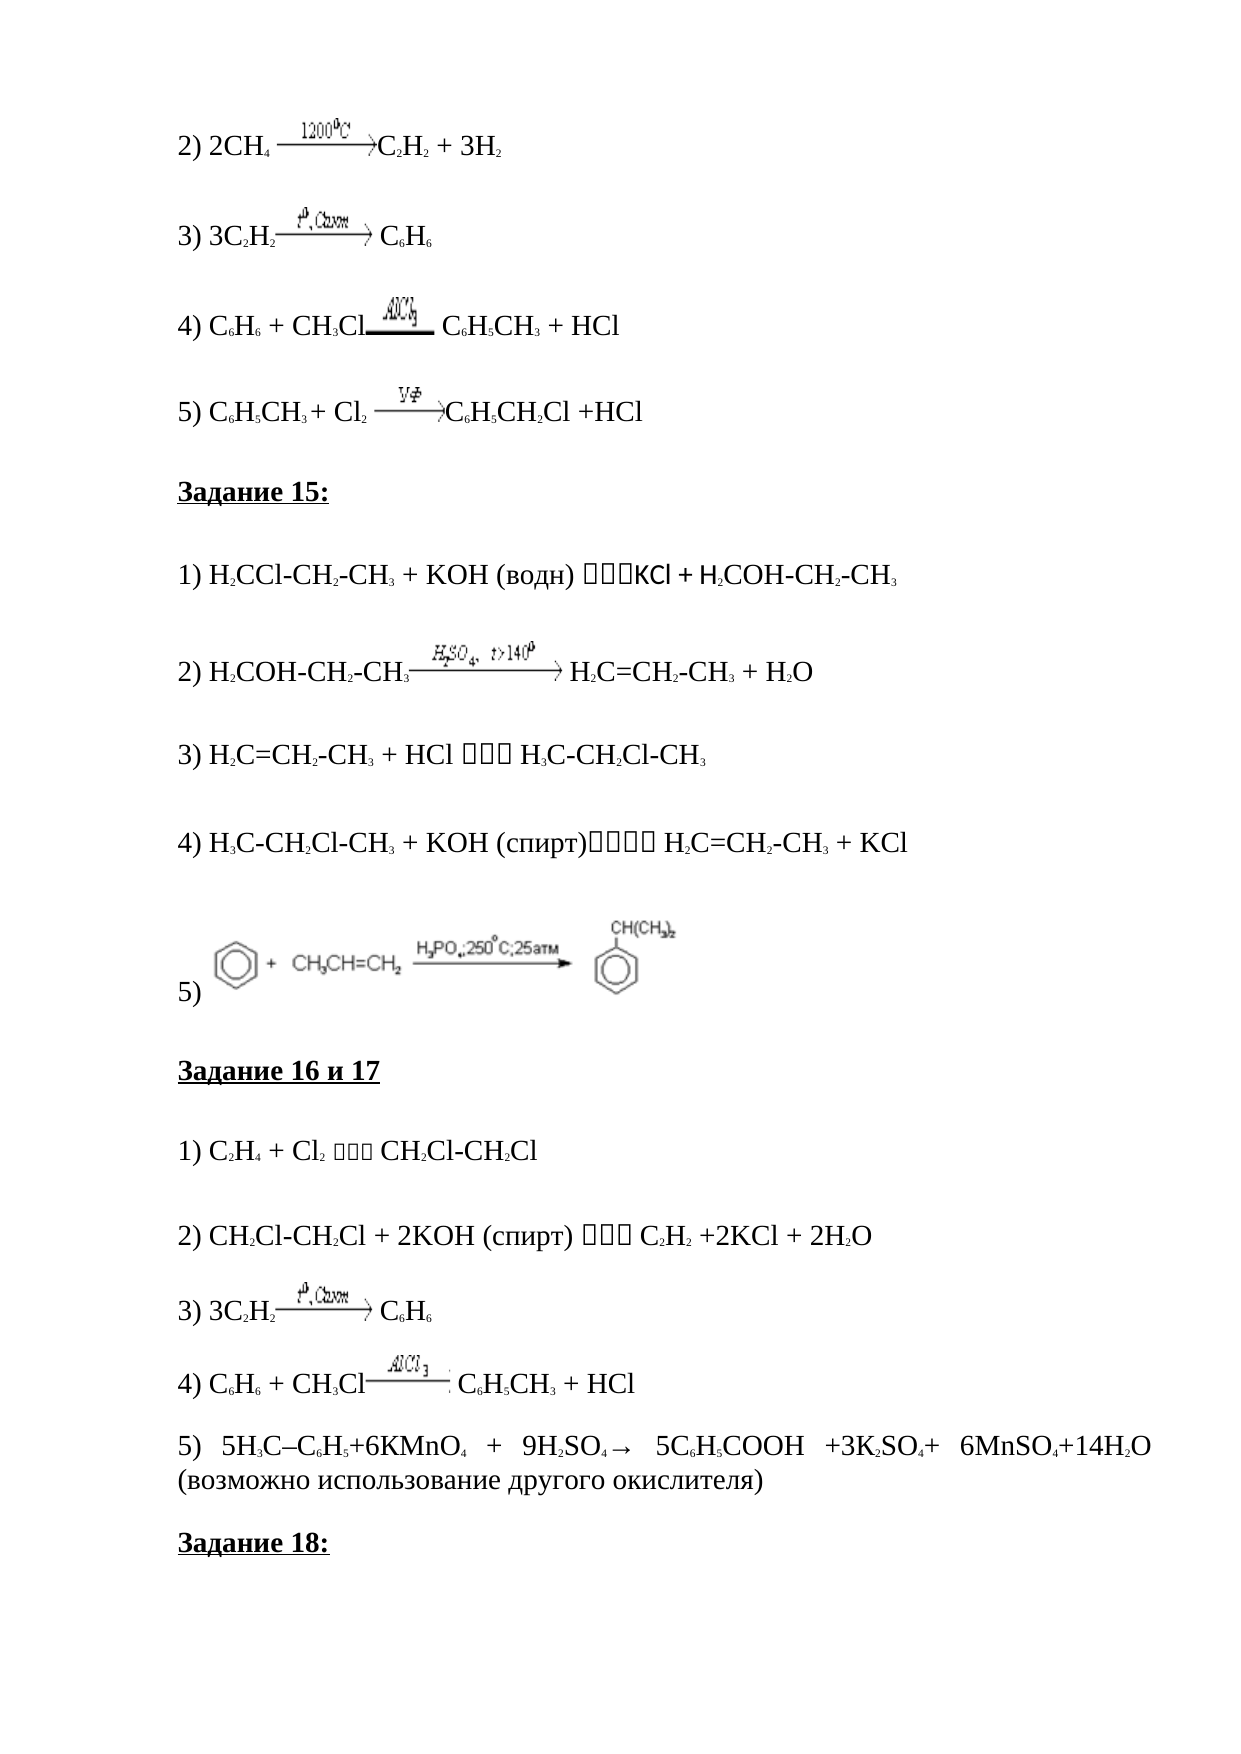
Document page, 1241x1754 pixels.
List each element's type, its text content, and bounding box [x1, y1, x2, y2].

text 2) 2CH4 C2H2 + 3H2 [177, 118, 1152, 162]
text Задание 15: [177, 474, 1158, 507]
picture [276, 118, 377, 156]
picture [275, 1282, 373, 1321]
text Задание 16 и 17 [177, 1053, 1152, 1087]
text 5) C6H5CH3 + Cl2 C6H5CH2Cl +HCl [177, 387, 1152, 428]
text 2) CH2Cl-CH2Cl + 2KOH (спирт)  C2H2 +2KCl + 2H2O [177, 1214, 1152, 1253]
text 1) H2CCl-CH2-CH3 + KOH (водн) KCl + H2COH-CH2-CH3 [177, 553, 1158, 593]
text Задание 18: [177, 1525, 1158, 1558]
picture [365, 297, 435, 335]
picture [365, 1355, 451, 1393]
text 5) 5H3C–C6H5+6КМnО4 + 9Н2SO4→ 5C6H5CООН +3К2SO4+ 6МnSО4+14Н2O (возможно использование другого окислителя) [177, 1428, 1152, 1496]
text 3) H2C=CH2-CH3 + HCl  H3C-CH2Cl-CH3 [177, 733, 1158, 773]
text 3) 3C2H2 C6H6 [177, 208, 1152, 252]
text 4) C6H6 + CH3Cl C6H5CH3 + HCl [177, 297, 1152, 341]
text 1) С2H4 + Cl2  CH2Cl-CH2Cl [177, 1133, 1158, 1167]
picture [374, 387, 445, 422]
text 4) C6H6 + CH3Cl C6H5CH3 + HCl [177, 1356, 1152, 1399]
text 4) H3C-CH2Cl-CH3 + KOH (спирт) H2C=CH2-CH3 + KCl [177, 822, 1158, 861]
picture [275, 207, 373, 246]
picture [208, 910, 684, 1001]
picture [408, 641, 563, 681]
text 2) H2COH-CH2-CH3 H2C=CH2-CH3 + H2O [177, 642, 1158, 687]
text 3) 3C2H2 C6H6 [177, 1283, 1152, 1326]
